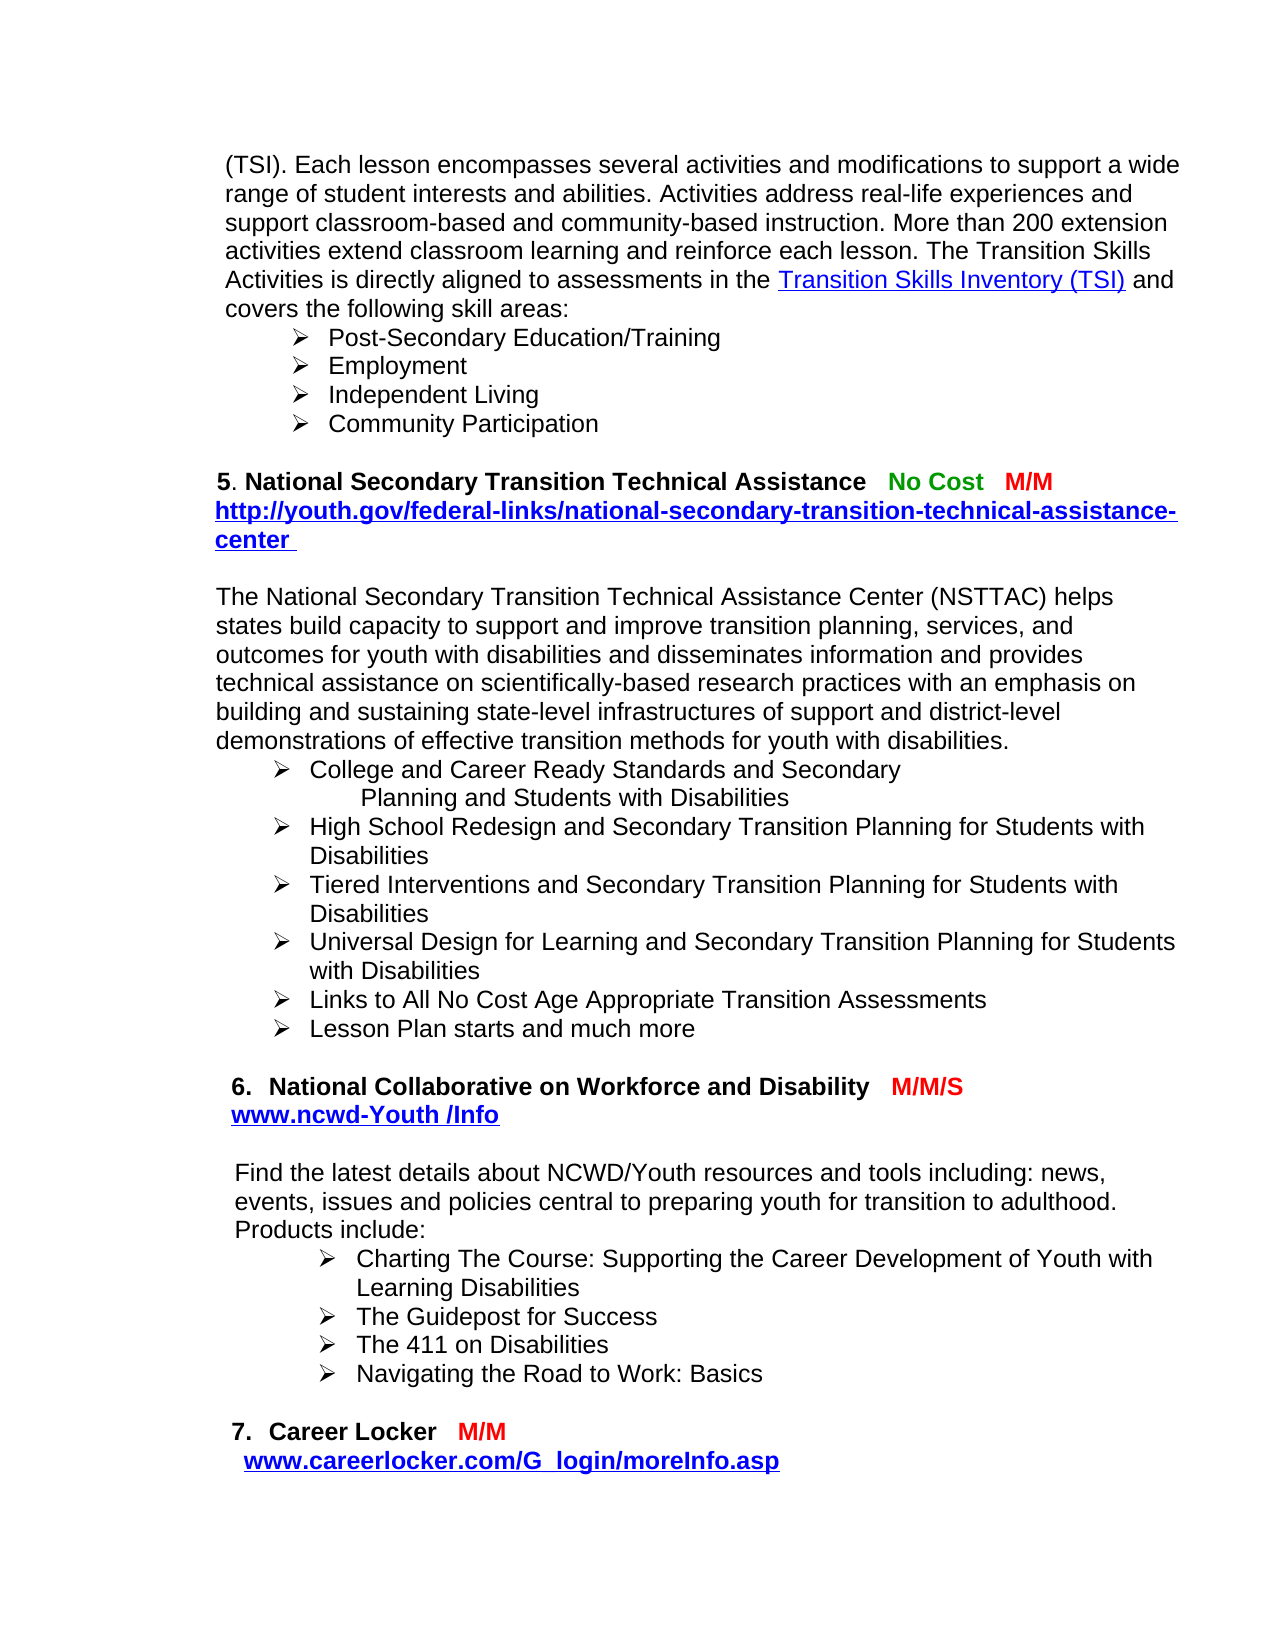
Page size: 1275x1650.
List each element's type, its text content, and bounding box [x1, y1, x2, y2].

list The 411 on Disabilities [317, 1330, 1181, 1359]
text www.ncwd-Youth /Info [112, 1100, 1181, 1129]
list Lesson Plan starts and much more [272, 1014, 1181, 1043]
list Tiered Interventions and Secondary Transition Planning for Students with Disabilities [272, 870, 1181, 927]
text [225, 150, 1181, 322]
list Universal Design for Learning and Secondary Transition Planning for Students with Disabilities [272, 927, 1181, 985]
list Community Participation [291, 409, 1181, 438]
text Find the latest details about NCWD/Youth resources and tools including: news, events, issues and policies central to preparing youth for transition to adulthood. [234, 1158, 1181, 1215]
text center [112, 524, 1181, 553]
list Employment [291, 351, 1181, 380]
text Products include: [234, 1215, 1181, 1244]
list Navigating the Road to Work: Basics [317, 1359, 1181, 1388]
text http://youth.gov/federal-links/national-secondary-transition-technical-assistance- [112, 496, 1181, 524]
text 5. National Secondary Transition Technical Assistance No Cost M/M [112, 467, 1181, 496]
list Post-Secondary Education/Training [291, 322, 1181, 351]
list College and Career Ready Standards and Secondary [272, 754, 1181, 783]
list Career Locker M/M [231, 1417, 1181, 1446]
list High School Redesign and Secondary Transition Planning for Students with Disabilities [272, 812, 1181, 870]
list Charting The Course: Supporting the Career Development of Youth with Learning Disabilities [317, 1244, 1181, 1302]
list National Collaborative on Workforce and Disability M/M/S [231, 1071, 1181, 1100]
list Planning and Students with Disabilities [360, 783, 1181, 812]
list The Guidepost for Success [317, 1302, 1181, 1330]
text The National Secondary Transition Technical Assistance Center (NSTTAC) helps states build capacity to support and improve transition planning, services, and outcomes for youth with disabilities and disseminates information and provides technical assistance on scientifically-based research practices with an emphasis on building and sustaining state-level infrastructures of support and district-level demonstrations of effective transition methods for youth with disabilities. [216, 582, 1181, 754]
list Links to All No Cost Age Appropriate Transition Assessments [272, 985, 1181, 1014]
list Independent Living [291, 380, 1181, 409]
text www.careerlocker.com/G_login/moreInfo.asp [244, 1446, 1181, 1474]
